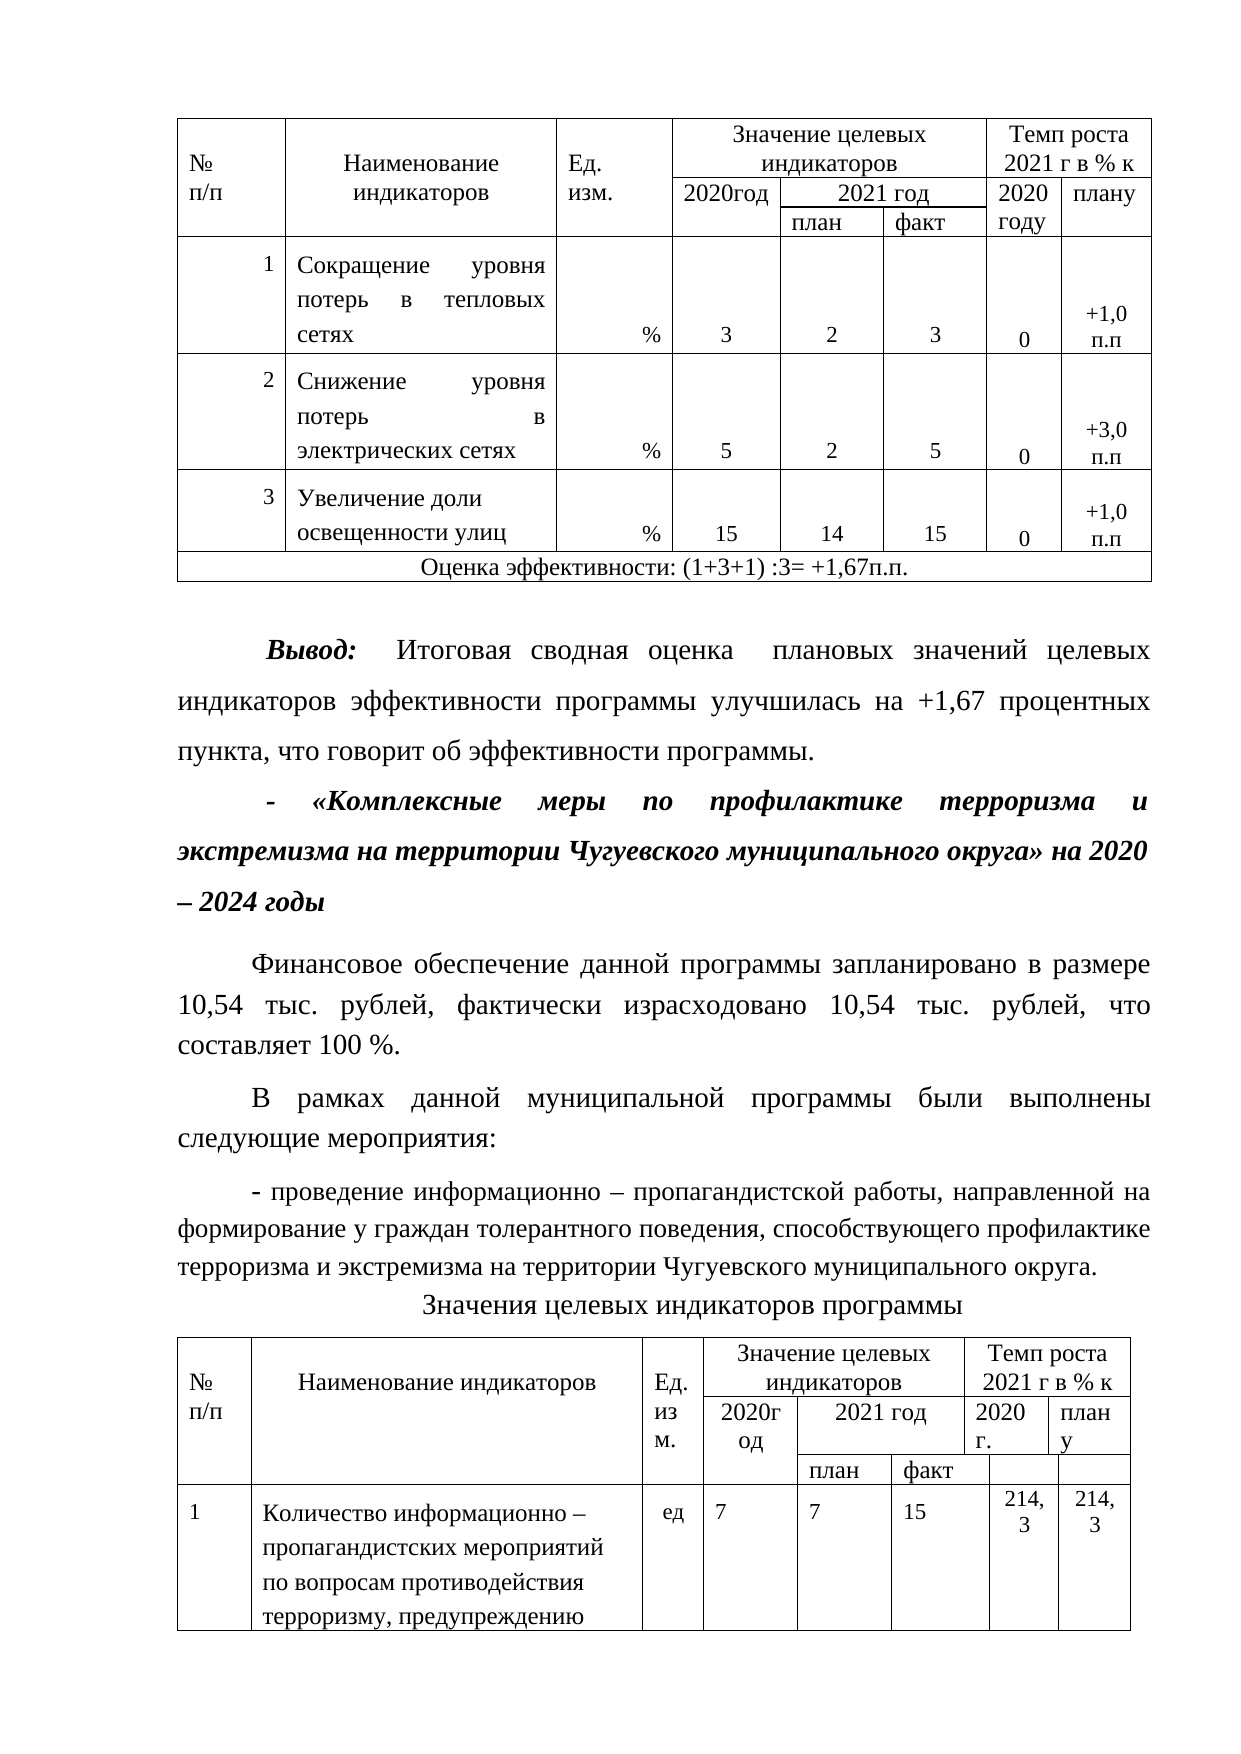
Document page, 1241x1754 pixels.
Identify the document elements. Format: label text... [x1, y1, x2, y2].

table_cell 2020год [704, 1397, 797, 1484]
table_cell Снижение уровня потерь в электрических сетях [286, 354, 556, 469]
table_cell +3,0 п.п [1062, 354, 1151, 469]
table_cell 214,3 [1059, 1485, 1130, 1630]
table_header Значение целевых индикаторов [704, 1338, 964, 1396]
table_cell +1,0 п.п [1062, 470, 1151, 551]
table_cell % [557, 470, 672, 551]
table_cell 5 [673, 354, 780, 469]
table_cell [252, 1485, 642, 1630]
table_header Наименование индикаторов [286, 119, 556, 236]
table_cell 7 [798, 1485, 891, 1630]
text В рамках данной муниципальной программы были выполнены следующие мероприятия: [177, 1080, 1152, 1153]
table_cell 2 [178, 354, 285, 469]
table_cell плану [1049, 1397, 1130, 1454]
table_header Наименование индикаторов [252, 1338, 642, 1484]
table_header Ед. изм. [643, 1338, 703, 1484]
table_cell 0 [987, 354, 1061, 469]
table_header Темп роста 2021 г в % к [987, 119, 1151, 177]
table_header Значение целевых индикаторов [673, 119, 986, 177]
table_cell 2021 год [798, 1397, 964, 1454]
table_cell 0 [987, 237, 1061, 353]
table_cell +1,0 п.п [1062, 237, 1151, 353]
table_cell 2 [781, 237, 883, 353]
table_cell [990, 1455, 1058, 1484]
table_cell Сокращение уровня потерь в тепловых сетях [286, 237, 556, 353]
table_cell 214,3 [990, 1485, 1058, 1630]
table_cell [1059, 1455, 1130, 1484]
table_cell 1 [178, 237, 285, 353]
table_cell план [781, 208, 883, 236]
table_header Ед. изм. [557, 119, 672, 236]
table_cell 2021 год [781, 178, 986, 206]
table_cell 3 [884, 237, 986, 353]
table_cell 5 [884, 354, 986, 469]
table_cell 15 [884, 470, 986, 551]
table_cell плану [1062, 178, 1151, 236]
table_cell Увеличение доли освещенности улиц [286, 470, 556, 551]
text Вывод: Итоговая сводная оценка плановых значений целевых индикаторов эффективности программы улучшилась на +1,67 процентных пункта, что говорит об эффективности программы. [177, 632, 1152, 766]
text Финансовое обеспечение данной программы запланировано в размере 10,54 тыс. рублей, фактически израсходовано 10,54 тыс. рублей, что составляет 100 %. [177, 947, 1152, 1061]
table_cell ед [643, 1485, 703, 1630]
table_cell 1 [178, 1485, 251, 1630]
table_cell 2020 г. [965, 1397, 1048, 1454]
table_cell 2020 году [987, 178, 1061, 236]
table_cell 15 [892, 1485, 989, 1630]
table_header № п/п [178, 1338, 251, 1484]
table_cell 3 [178, 470, 285, 551]
text Значения целевых индикаторов программы [177, 1287, 1152, 1321]
text - проведение информационно – пропагандистской работы, направленной на формирование у граждан толерантного поведения, способствующего профилактике терроризма и экстремизма на территории Чугуевского муниципального округа. [177, 1173, 1152, 1281]
table_cell 3 [673, 237, 780, 353]
table_cell 14 [781, 470, 883, 551]
table_cell 15 [673, 470, 780, 551]
table_cell % [557, 354, 672, 469]
table_cell факт [884, 208, 986, 236]
table_cell 0 [987, 470, 1061, 551]
table_cell план [798, 1455, 891, 1484]
table_cell 2020год [673, 178, 780, 236]
text - «Комплексные меры по профилактике терроризма и экстремизма на территории Чугуевского муниципального округа» на 2020 – 2024 годы [177, 783, 1152, 917]
table_cell 7 [704, 1485, 797, 1630]
table_cell Оценка эффективности: (1+3+1) :3= +1,67п.п. [178, 552, 1151, 581]
table_header № п/п [178, 119, 285, 236]
table_cell факт [892, 1455, 989, 1484]
table_cell % [557, 237, 672, 353]
table_cell 2 [781, 354, 883, 469]
table_header Темп роста 2021 г в % к [965, 1338, 1130, 1396]
